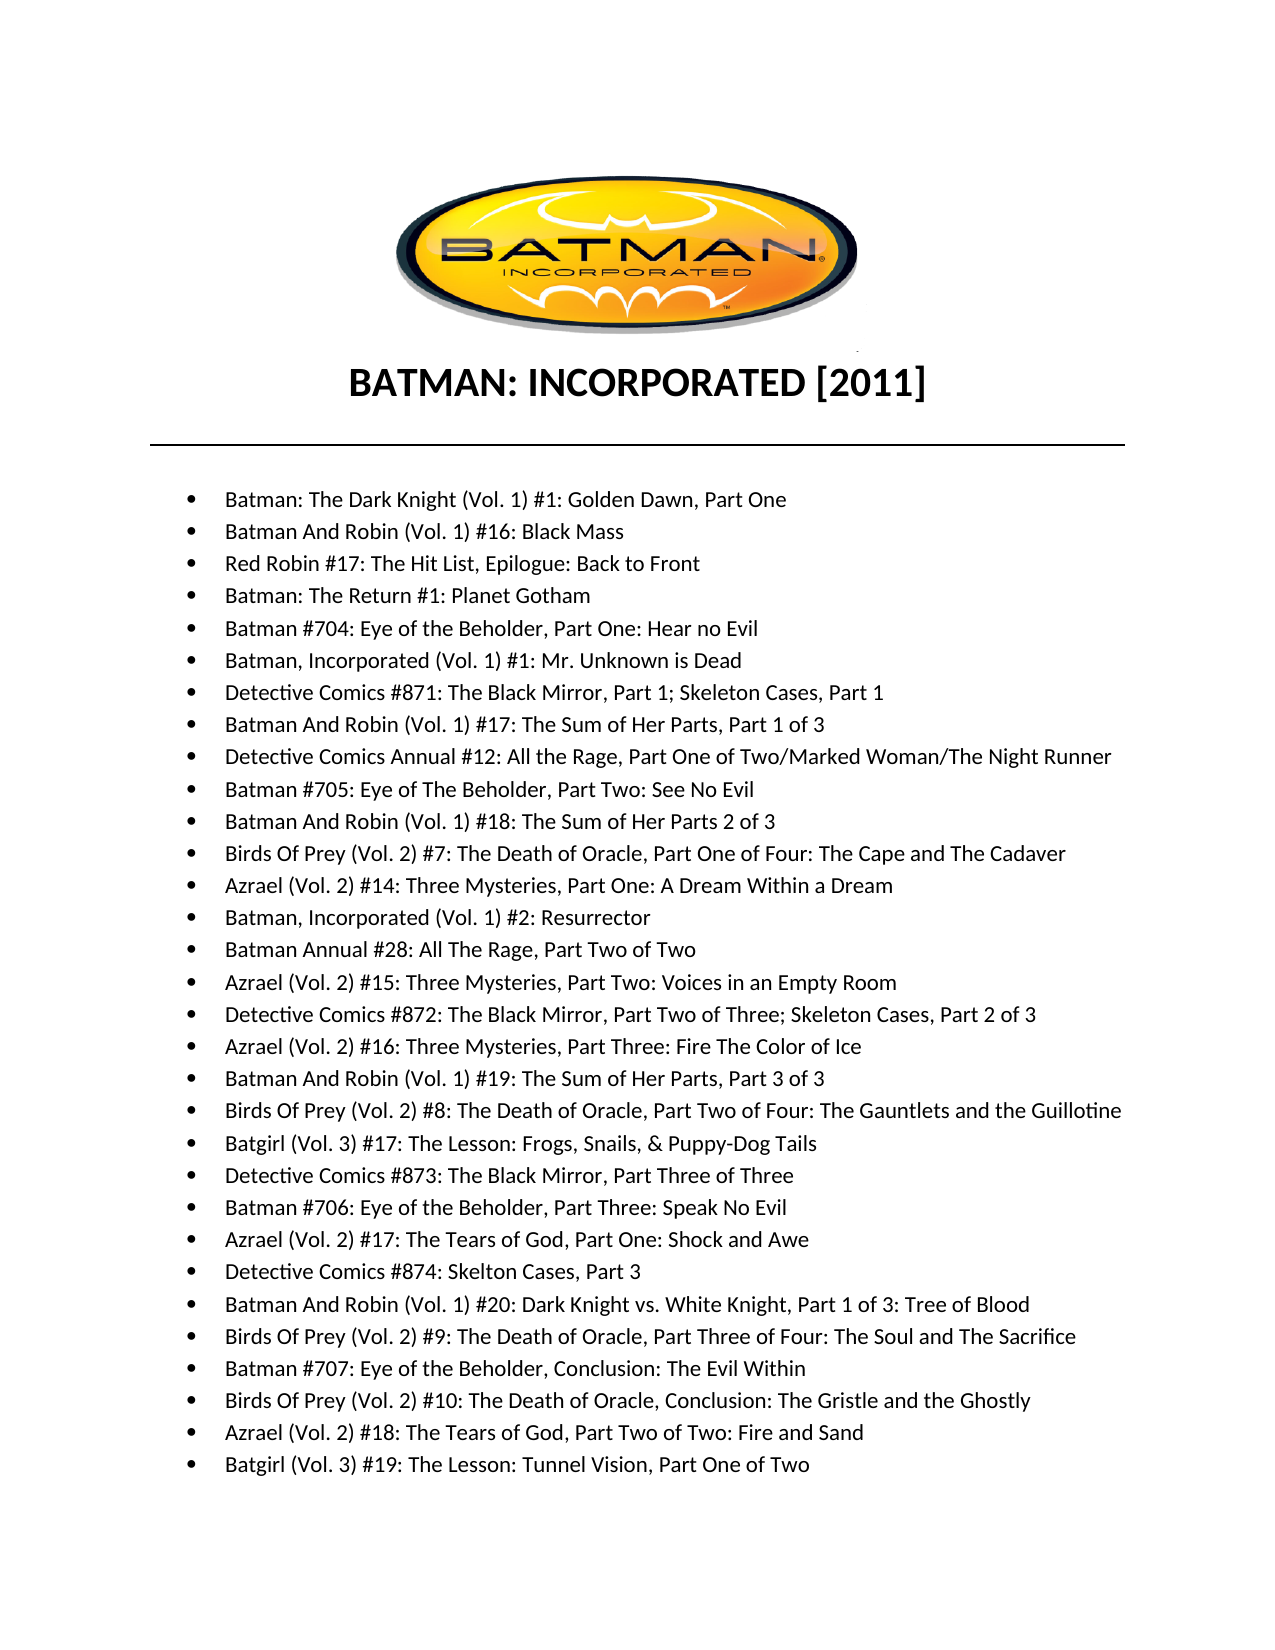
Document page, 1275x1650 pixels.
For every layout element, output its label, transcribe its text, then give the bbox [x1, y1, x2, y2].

list Batman, Incorporated (Vol. 1) #1: Mr. Unknown is Dead [187, 646, 1125, 674]
list Birds Of Prey (Vol. 2) #7: The Death of Oracle, Part One of Four: The Cape and The Cadaver [187, 839, 1125, 867]
list Batman, Incorporated (Vol. 1) #2: Resurrector [187, 903, 1125, 931]
list Azrael (Vol. 2) #18: The Tears of God, Part Two of Two: Fire and Sand [187, 1418, 1125, 1446]
list Batgirl (Vol. 3) #17: The Lesson: Frogs, Snails, & Puppy-Dog Tails [187, 1129, 1125, 1157]
picture [375, 150, 880, 352]
list Detective Comics #872: The Black Mirror, Part Two of Three; Skeleton Cases, Part 2 of 3 [187, 1000, 1125, 1028]
list Detective Comics #874: Skelton Cases, Part 3 [187, 1257, 1125, 1286]
list Batman And Robin (Vol. 1) #18: The Sum of Her Parts 2 of 3 [187, 807, 1125, 835]
list Batman #705: Eye of The Beholder, Part Two: See No Evil [187, 775, 1125, 803]
list Batgirl (Vol. 3) #19: The Lesson: Tunnel Vision, Part One of Two [187, 1451, 1125, 1479]
list Detective Comics Annual #12: All the Rage, Part One of Two/Marked Woman/The Night Runner [187, 742, 1125, 771]
list Azrael (Vol. 2) #16: Three Mysteries, Part Three: Fire The Color of Ice [187, 1032, 1125, 1060]
list Azrael (Vol. 2) #17: The Tears of God, Part One: Shock and Awe [187, 1225, 1125, 1253]
list Azrael (Vol. 2) #14: Three Mysteries, Part One: A Dream Within a Dream [187, 871, 1125, 899]
list Batman And Robin (Vol. 1) #16: Black Mass [187, 517, 1125, 545]
list Batman And Robin (Vol. 1) #17: The Sum of Her Parts, Part 1 of 3 [187, 710, 1125, 738]
list Batman #707: Eye of the Beholder, Conclusion: The Evil Within [187, 1354, 1125, 1382]
text BATMAN: INCORPORATED [2011] [150, 356, 1125, 407]
list Batman #706: Eye of the Beholder, Part Three: Speak No Evil [187, 1193, 1125, 1221]
list Birds Of Prey (Vol. 2) #10: The Death of Oracle, Conclusion: The Gristle and the Ghostly [187, 1386, 1125, 1414]
list Detective Comics #873: The Black Mirror, Part Three of Three [187, 1161, 1125, 1189]
list Birds Of Prey (Vol. 2) #9: The Death of Oracle, Part Three of Four: The Soul and The Sacrifice [187, 1322, 1125, 1350]
list Detective Comics #871: The Black Mirror, Part 1; Skeleton Cases, Part 1 [187, 678, 1125, 706]
list Azrael (Vol. 2) #15: Three Mysteries, Part Two: Voices in an Empty Room [187, 968, 1125, 996]
list Batman: The Dark Knight (Vol. 1) #1: Golden Dawn, Part One [187, 485, 1125, 513]
list Batman #704: Eye of the Beholder, Part One: Hear no Evil [187, 614, 1125, 642]
list Red Robin #17: The Hit List, Epilogue: Back to Front [187, 549, 1125, 577]
list Birds Of Prey (Vol. 2) #8: The Death of Oracle, Part Two of Four: The Gauntlets and the Guillotine [187, 1097, 1125, 1124]
list Batman And Robin (Vol. 1) #20: Dark Knight vs. White Knight, Part 1 of 3: Tree of Blood [187, 1290, 1125, 1318]
list Batman: The Return #1: Planet Gotham [187, 582, 1125, 609]
list Batman Annual #28: All The Rage, Part Two of Two [187, 936, 1125, 964]
list Batman And Robin (Vol. 1) #19: The Sum of Her Parts, Part 3 of 3 [187, 1064, 1125, 1092]
